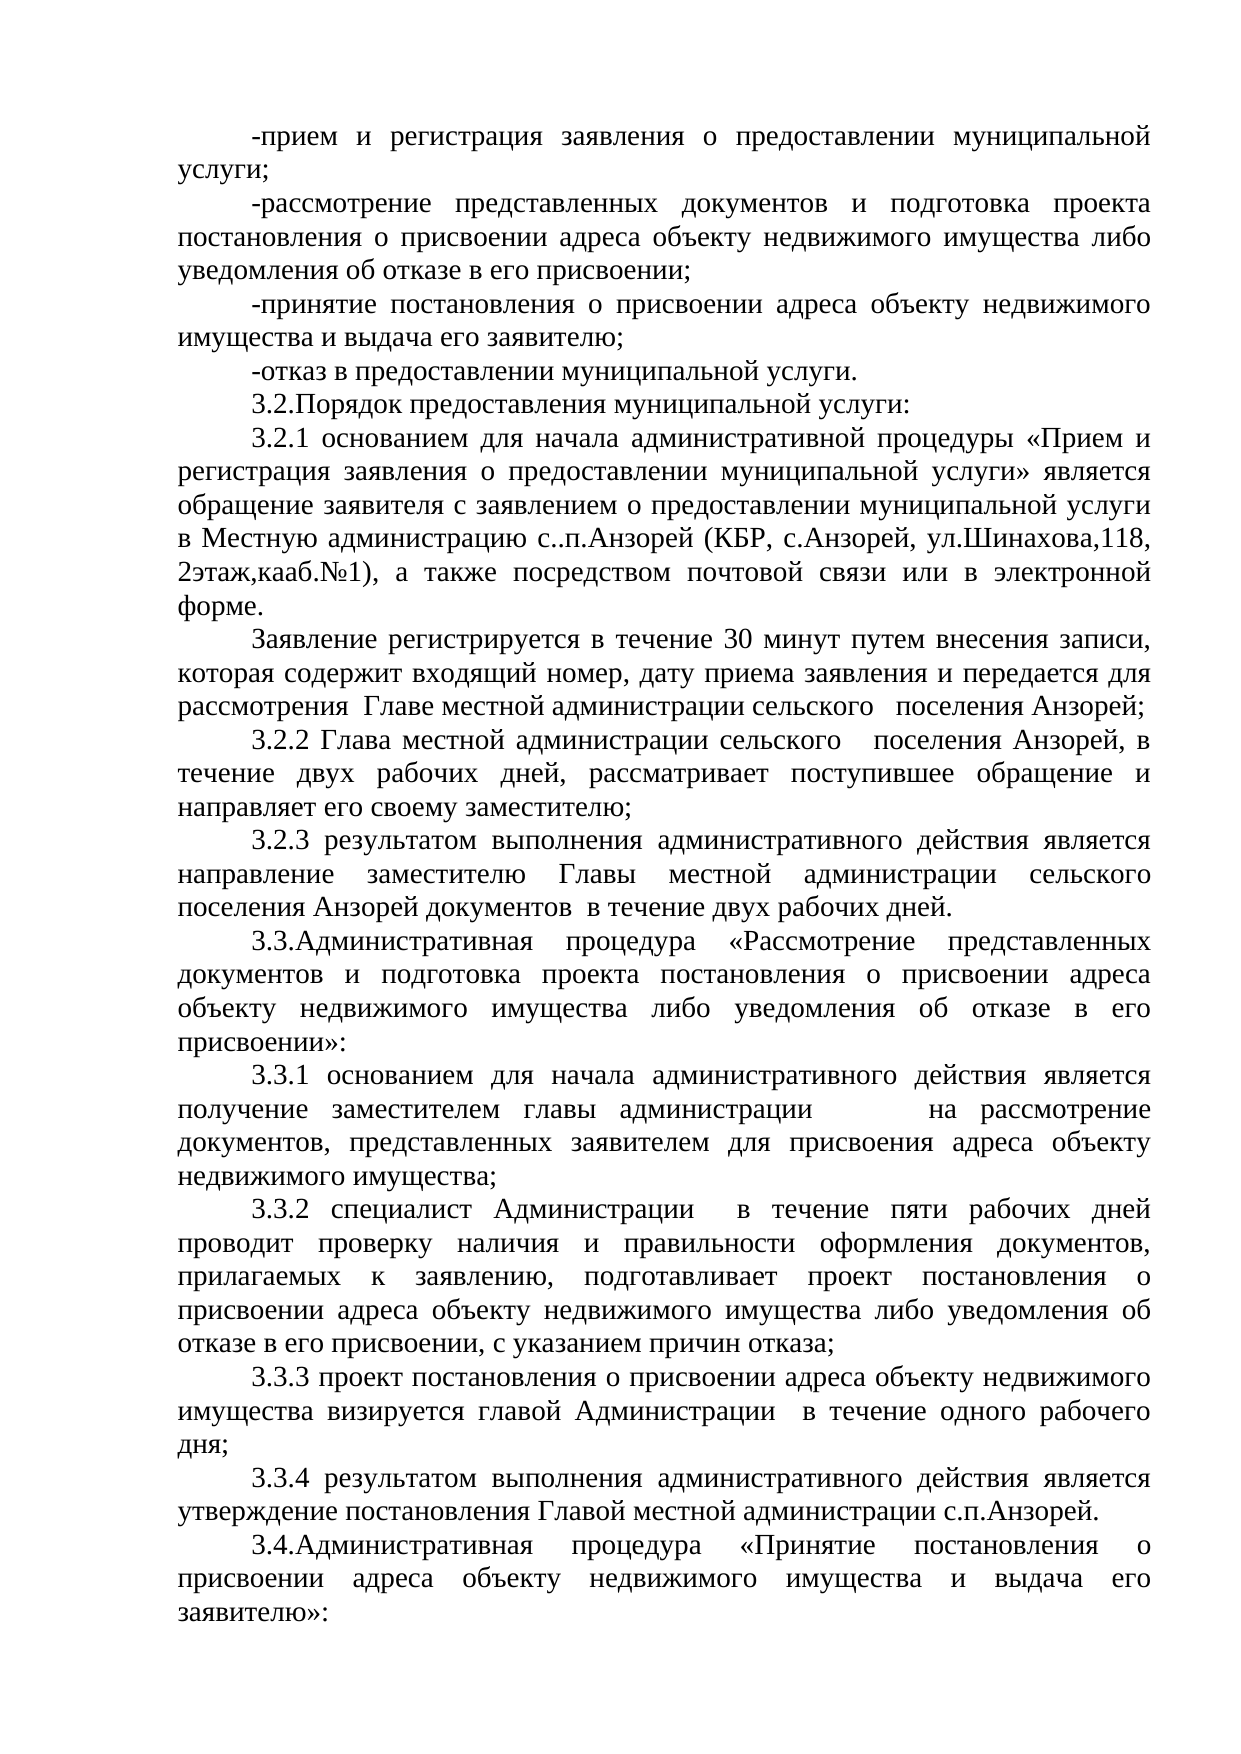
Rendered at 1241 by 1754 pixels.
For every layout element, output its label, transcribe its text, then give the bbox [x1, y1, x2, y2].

text -отказ в предоставлении муниципальной услуги. [177, 353, 1152, 386]
text 3.3.1 основанием для начала административного действия является получение заместителем главы администрации на рассмотрение документов, представленных заявителем для присвоения адреса объекту недвижимого имущества; [177, 1057, 1152, 1191]
text 3.2.3 результатом выполнения административного действия является направление заместителю Главы местной администрации сельского поселения Анзорей документов в течение двух рабочих дней. [177, 822, 1152, 923]
text 3.2.2 Глава местной администрации сельского поселения Анзорей, в течение двух рабочих дней, рассматривает поступившее обращение и направляет его своему заместителю; [177, 722, 1152, 822]
text 3.2.1 основанием для начала административной процедуры «Прием и регистрация заявления о предоставлении муниципальной услуги» является обращение заявителя с заявлением о предоставлении муниципальной услуги в Местную администрацию с..п.Анзорей (КБР, с.Анзорей, ул.Шинахова,118, 2этаж,кааб.№1), а также посредством почтовой связи или в электронной форме. [177, 420, 1152, 621]
text 3.3.2 специалист Администрации в течение пяти рабочих дней проводит проверку наличия и правильности оформления документов, прилагаемых к заявлению, подготавливает проект постановления о присвоении адреса объекту недвижимого имущества либо уведомления об отказе в его присвоении, с указанием причин отказа; [177, 1191, 1152, 1359]
text -рассмотрение представленных документов и подготовка проекта постановления о присвоении адреса объекту недвижимого имущества либо уведомления об отказе в его присвоении; [177, 185, 1152, 286]
text -принятие постановления о присвоении адреса объекту недвижимого имущества и выдача его заявителю; [177, 286, 1152, 353]
text 3.4.Административная процедура «Принятие постановления о присвоении адреса объекту недвижимого имущества и выдача его заявителю»: [177, 1527, 1152, 1627]
text 3.3.4 результатом выполнения административного действия является утверждение постановления Главой местной администрации с.п.Анзорей. [177, 1460, 1152, 1527]
text 3.3.Административная процедура «Рассмотрение представленных документов и подготовка проекта постановления о присвоении адреса объекту недвижимого имущества либо уведомления об отказе в его присвоении»: [177, 923, 1152, 1057]
text Заявление регистрируется в течение 30 минут путем внесения записи, которая содержит входящий номер, дату приема заявления и передается для рассмотрения Главе местной администрации сельского поселения Анзорей; [177, 621, 1152, 722]
text 3.3.3 проект постановления о присвоении адреса объекту недвижимого имущества визируется главой Администрации в течение одного рабочего дня; [177, 1359, 1152, 1460]
text -прием и регистрация заявления о предоставлении муниципальной услуги; [177, 118, 1152, 185]
text 3.2.Порядок предоставления муниципальной услуги: [177, 386, 1152, 420]
